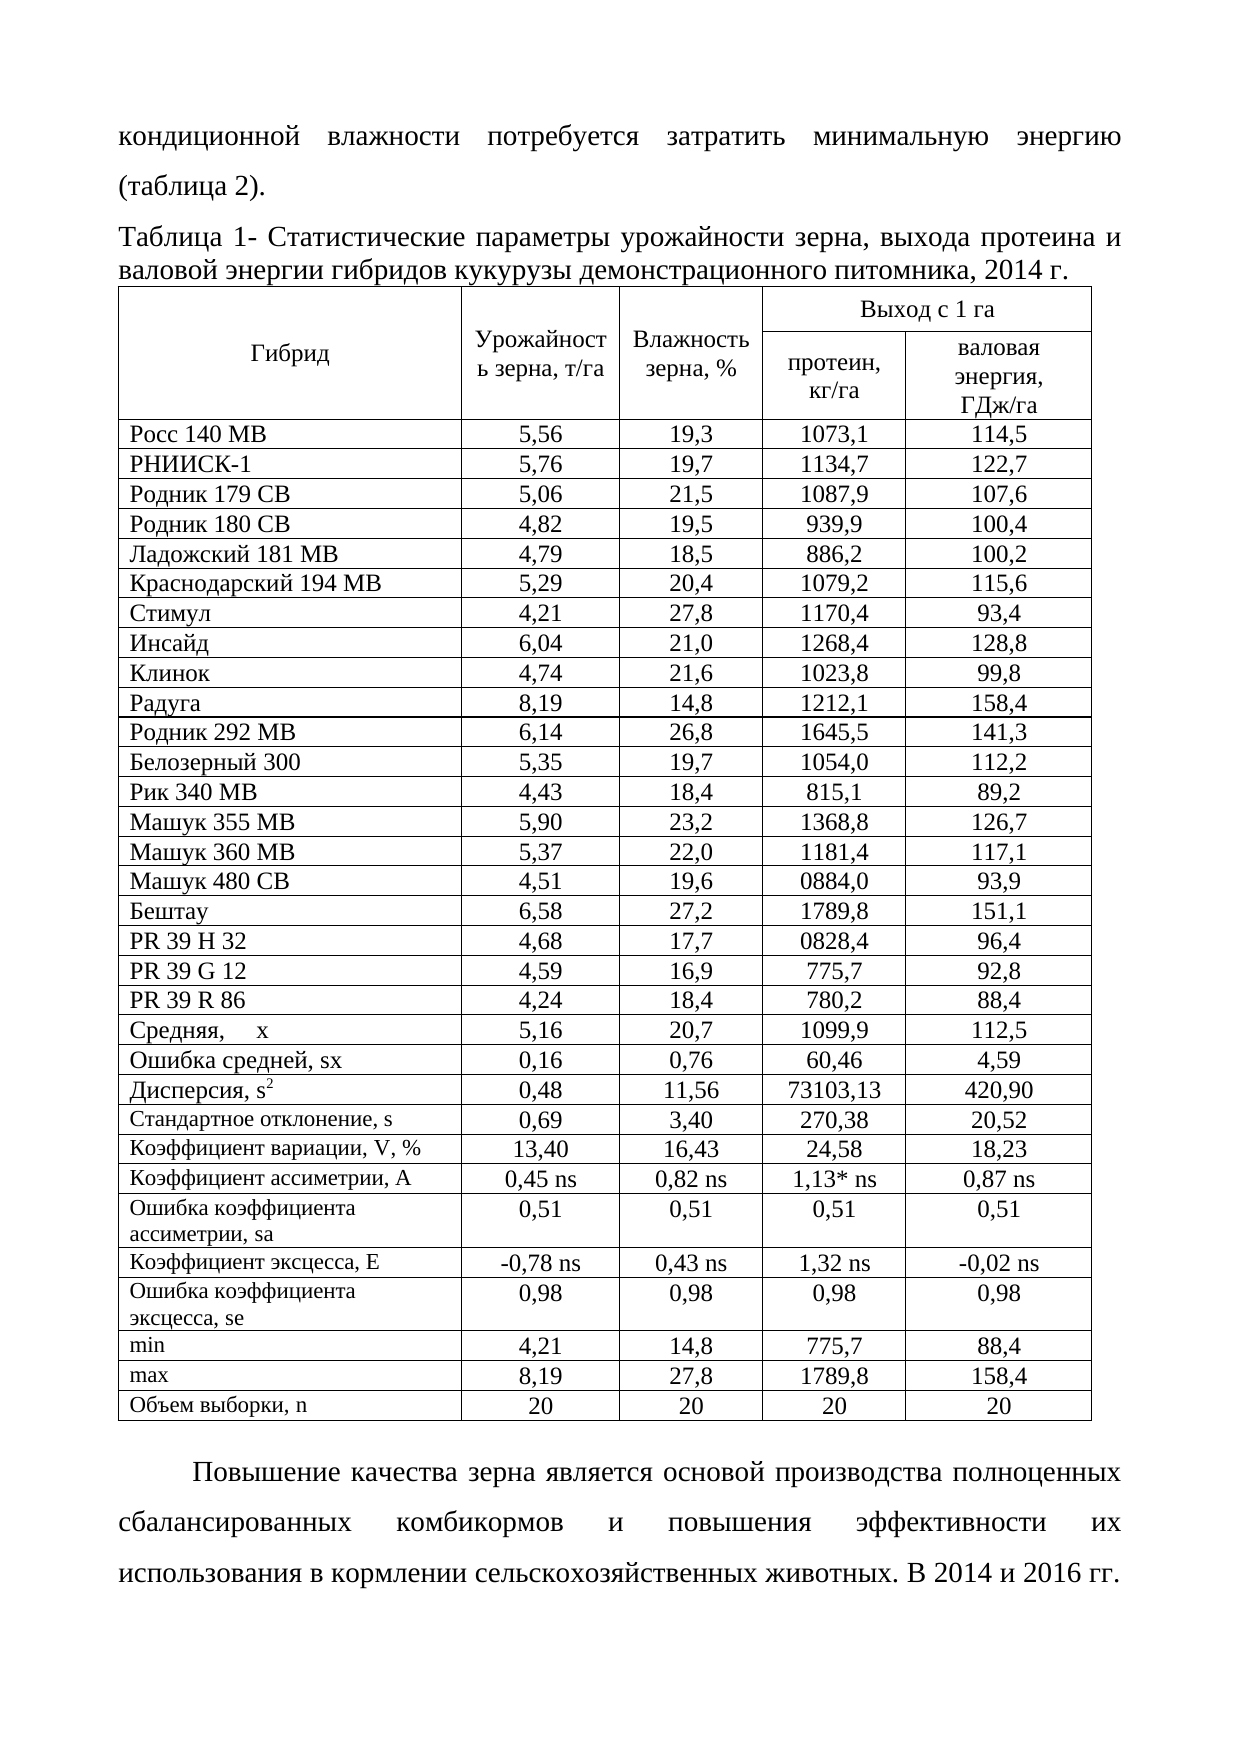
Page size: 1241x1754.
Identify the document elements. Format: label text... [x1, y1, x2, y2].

table_cell 1789,8 [763, 1361, 905, 1390]
table_cell 20 [906, 1391, 1091, 1420]
table_cell 19,5 [620, 509, 762, 538]
table_cell 1,13* ns [763, 1164, 905, 1193]
table_cell min [119, 1331, 461, 1360]
table_cell Рик 340 МВ [119, 777, 461, 806]
table_cell Ошибка коэффициента ассиметрии, sa [119, 1194, 461, 1247]
table_cell 4,82 [462, 509, 619, 538]
table_cell 107,6 [906, 479, 1091, 508]
table_cell 93,9 [906, 866, 1091, 895]
table_cell РНИИСК-1 [119, 449, 461, 478]
table_cell 1181,4 [763, 837, 905, 865]
table_cell 20 [620, 1391, 762, 1420]
table_cell 1079,2 [763, 569, 905, 597]
table_cell Родник 292 МВ [119, 718, 461, 746]
table_cell Машук 480 СВ [119, 866, 461, 895]
table_cell 27,8 [620, 1361, 762, 1390]
table_cell 5,56 [462, 420, 619, 448]
table_cell 22,0 [620, 837, 762, 865]
table_cell 128,8 [906, 628, 1091, 657]
table_cell 4,68 [462, 926, 619, 955]
table_cell 1099,9 [763, 1015, 905, 1044]
table_cell 5,90 [462, 807, 619, 836]
table_cell 21,6 [620, 658, 762, 687]
table_cell 14,8 [620, 688, 762, 716]
table_cell Инсайд [119, 628, 461, 657]
table_cell 5,76 [462, 449, 619, 478]
table_cell Машук 355 МВ [119, 807, 461, 836]
table_cell 24,58 [763, 1135, 905, 1163]
table_cell Белозерный 300 [119, 747, 461, 776]
table_cell PR 39 R 86 [119, 986, 461, 1014]
table_cell 20,52 [906, 1105, 1091, 1133]
table_cell 6,04 [462, 628, 619, 657]
table_cell 0,98 [462, 1278, 619, 1330]
table_cell Краснодарский 194 МВ [119, 569, 461, 597]
table_cell Стандартное отклонение, s [119, 1105, 461, 1133]
table_cell Бештау [119, 896, 461, 925]
table_cell 0828,4 [763, 926, 905, 955]
table_cell 4,74 [462, 658, 619, 687]
table_cell 158,4 [906, 688, 1091, 716]
table_cell 0,51 [763, 1194, 905, 1247]
table_cell 0,51 [906, 1194, 1091, 1247]
table_cell 126,7 [906, 807, 1091, 836]
table_cell 0,51 [620, 1194, 762, 1247]
table_cell 117,1 [906, 837, 1091, 865]
table_cell 20,7 [620, 1015, 762, 1044]
table_cell 270,38 [763, 1105, 905, 1133]
table_cell Коэффициент эксцесса, Е [119, 1248, 461, 1277]
table_header Урожайность зерна, т/га [462, 287, 619, 418]
table_cell 16,43 [620, 1135, 762, 1163]
table_cell 19,6 [620, 866, 762, 895]
table_cell Родник 180 СВ [119, 509, 461, 538]
table_cell Росс 140 МВ [119, 420, 461, 448]
table_cell 1645,5 [763, 718, 905, 746]
table_cell 1789,8 [763, 896, 905, 925]
table_cell 14,8 [620, 1331, 762, 1360]
table_cell 0,87 ns [906, 1164, 1091, 1193]
table_cell 0,98 [620, 1278, 762, 1330]
table_cell Коэффициент ассиметрии, А [119, 1164, 461, 1193]
table_cell 1134,7 [763, 449, 905, 478]
table_cell 18,23 [906, 1135, 1091, 1163]
table_cell 23,2 [620, 807, 762, 836]
table_cell валовая энергия, ГДж/га [906, 332, 1091, 418]
table_cell 780,2 [763, 986, 905, 1014]
table_cell Стимул [119, 598, 461, 627]
table_cell Дисперсия, s2 [119, 1075, 461, 1104]
table_cell 88,4 [906, 986, 1091, 1014]
table_cell Коэффициент вариации, V, % [119, 1135, 461, 1163]
table_cell 20 [763, 1391, 905, 1420]
table_cell 1054,0 [763, 747, 905, 776]
table_cell 815,1 [763, 777, 905, 806]
table_cell 19,7 [620, 449, 762, 478]
table_cell 112,2 [906, 747, 1091, 776]
table_cell Клинок [119, 658, 461, 687]
table_cell 27,2 [620, 896, 762, 925]
table_cell 8,19 [462, 688, 619, 716]
table_cell 100,2 [906, 539, 1091, 567]
table_header Выход с 1 га [763, 287, 1091, 331]
table_cell 11,56 [620, 1075, 762, 1104]
table_cell 1073,1 [763, 420, 905, 448]
table_cell 1087,9 [763, 479, 905, 508]
table_cell 100,4 [906, 509, 1091, 538]
text Таблица 1- Статистические параметры урожайности зерна, выхода протеина и валовой энергии гибридов кукурузы демонстрационного питомника, 2014 г. [118, 219, 1122, 286]
table_cell 1368,8 [763, 807, 905, 836]
table_cell 775,7 [763, 1331, 905, 1360]
table_cell 6,58 [462, 896, 619, 925]
table_cell 0,48 [462, 1075, 619, 1104]
table_cell 27,8 [620, 598, 762, 627]
table_cell 99,8 [906, 658, 1091, 687]
table_cell 8,19 [462, 1361, 619, 1390]
table_cell Ошибка коэффициента эксцесса, se [119, 1278, 461, 1330]
table_cell 20 [462, 1391, 619, 1420]
table_cell 20,4 [620, 569, 762, 597]
table_cell 114,5 [906, 420, 1091, 448]
table_cell 73103,13 [763, 1075, 905, 1104]
table_cell 21,5 [620, 479, 762, 508]
table_cell 141,3 [906, 718, 1091, 746]
table_cell 775,7 [763, 956, 905, 984]
table_cell 18,4 [620, 986, 762, 1014]
table_cell Ладожский 181 МВ [119, 539, 461, 567]
table_cell 96,4 [906, 926, 1091, 955]
table_cell 19,7 [620, 747, 762, 776]
table_cell 93,4 [906, 598, 1091, 627]
table_cell 92,8 [906, 956, 1091, 984]
table_cell 4,51 [462, 866, 619, 895]
table_cell 122,7 [906, 449, 1091, 478]
table_cell 18,4 [620, 777, 762, 806]
table_cell 115,6 [906, 569, 1091, 597]
table_cell 6,14 [462, 718, 619, 746]
table_cell max [119, 1361, 461, 1390]
table_cell 1023,8 [763, 658, 905, 687]
table_cell 88,4 [906, 1331, 1091, 1360]
table_cell 0,69 [462, 1105, 619, 1133]
table_cell Родник 179 СВ [119, 479, 461, 508]
table_header Влажность зерна, % [620, 287, 762, 418]
table_cell 16,9 [620, 956, 762, 984]
table_cell 5,29 [462, 569, 619, 597]
table_cell 420,90 [906, 1075, 1091, 1104]
table_cell 0,43 ns [620, 1248, 762, 1277]
table_header Гибрид [119, 287, 461, 418]
table_cell протеин, кг/га [763, 332, 905, 418]
table_cell 0,98 [763, 1278, 905, 1330]
table_cell 4,59 [906, 1045, 1091, 1074]
table_cell 26,8 [620, 718, 762, 746]
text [118, 1454, 1122, 1588]
table_cell 4,43 [462, 777, 619, 806]
table_cell 0,98 [906, 1278, 1091, 1330]
table_cell 89,2 [906, 777, 1091, 806]
table_cell 3,40 [620, 1105, 762, 1133]
table_cell PR 39 G 12 [119, 956, 461, 984]
table_cell 4,21 [462, 598, 619, 627]
table_cell 17,7 [620, 926, 762, 955]
table_cell 4,79 [462, 539, 619, 567]
table_cell 4,59 [462, 956, 619, 984]
table_cell 151,1 [906, 896, 1091, 925]
table_cell 1,32 ns [763, 1248, 905, 1277]
table_cell 1170,4 [763, 598, 905, 627]
table_cell 939,9 [763, 509, 905, 538]
table_cell 18,5 [620, 539, 762, 567]
table_cell 1268,4 [763, 628, 905, 657]
table_cell -0,78 ns [462, 1248, 619, 1277]
table_cell 19,3 [620, 420, 762, 448]
table_cell 60,46 [763, 1045, 905, 1074]
table_cell Радуга [119, 688, 461, 716]
table_cell 0,45 ns [462, 1164, 619, 1193]
table_cell PR 39 H 32 [119, 926, 461, 955]
table_cell 13,40 [462, 1135, 619, 1163]
table_cell 4,24 [462, 986, 619, 1014]
table_cell 5,37 [462, 837, 619, 865]
table_cell 1212,1 [763, 688, 905, 716]
table_cell 4,21 [462, 1331, 619, 1360]
table_cell 0,16 [462, 1045, 619, 1074]
table_cell 21,0 [620, 628, 762, 657]
table_cell 158,4 [906, 1361, 1091, 1390]
table_cell -0,02 ns [906, 1248, 1091, 1277]
table_cell 0,82 ns [620, 1164, 762, 1193]
table_cell 5,35 [462, 747, 619, 776]
table_cell Ошибка средней, sx [119, 1045, 461, 1074]
table_cell Средняя, х [119, 1015, 461, 1044]
table_cell 0,76 [620, 1045, 762, 1074]
table_cell 0,51 [462, 1194, 619, 1247]
table_cell 886,2 [763, 539, 905, 567]
table_cell Машук 360 МВ [119, 837, 461, 865]
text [118, 118, 1122, 202]
table_cell 112,5 [906, 1015, 1091, 1044]
table_cell Объем выборки, n [119, 1391, 461, 1420]
table_cell 5,16 [462, 1015, 619, 1044]
table_cell 5,06 [462, 479, 619, 508]
table_cell 0884,0 [763, 866, 905, 895]
